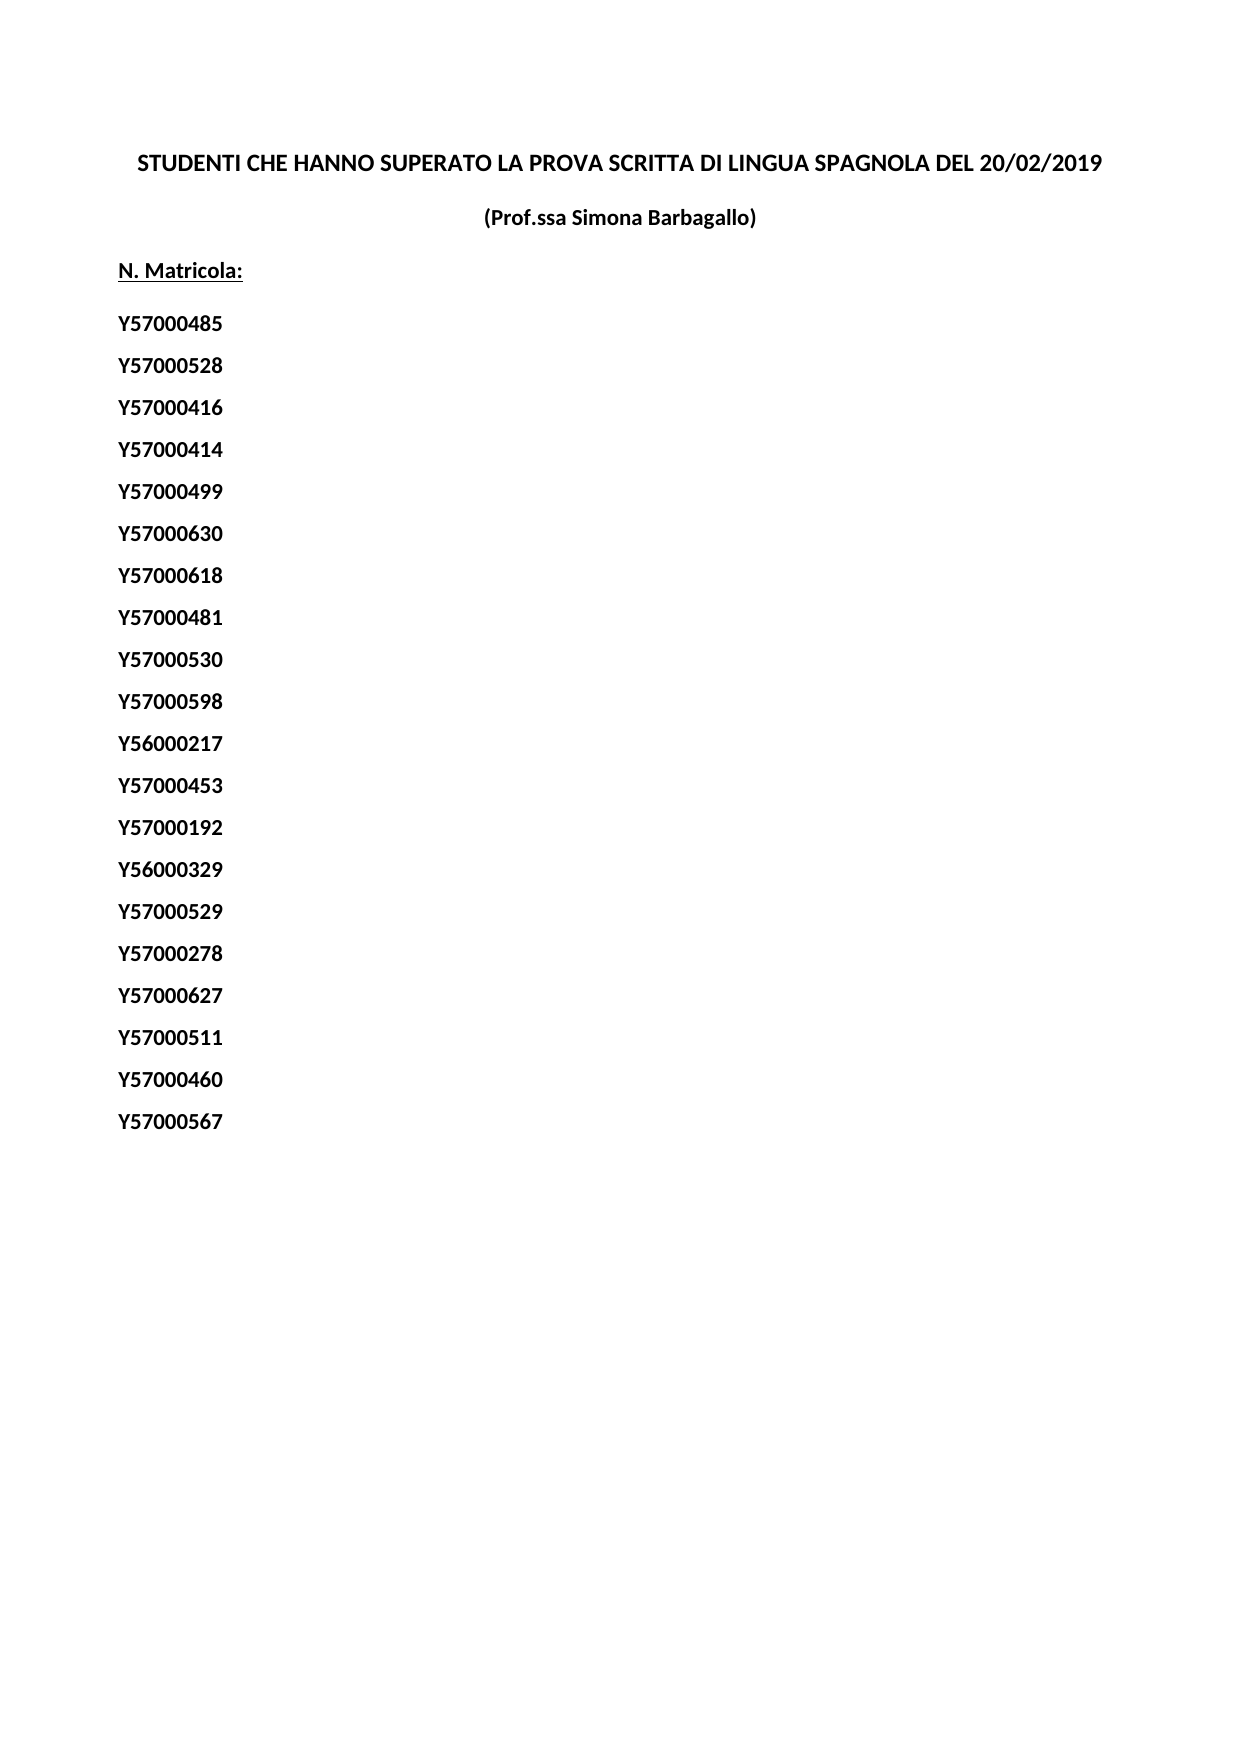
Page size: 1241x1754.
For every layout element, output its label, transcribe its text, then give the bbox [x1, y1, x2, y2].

text (Prof.ssa Simona Barbagallo) [118, 203, 1122, 231]
text Y57000192 [118, 813, 1122, 841]
text Y57000630 [118, 519, 1122, 547]
text Y57000567 [118, 1107, 1122, 1135]
text Y57000529 [118, 897, 1122, 925]
text Y57000598 [118, 687, 1122, 715]
text N. Matricola: [118, 256, 1122, 284]
text Y57000511 [118, 1023, 1122, 1051]
text Y57000481 [118, 603, 1122, 631]
text Y57000528 [118, 351, 1122, 379]
text Y57000530 [118, 645, 1122, 673]
text Y57000499 [118, 477, 1122, 505]
text Y57000453 [118, 771, 1122, 799]
text Y57000414 [118, 435, 1122, 463]
text Y56000217 [118, 729, 1122, 757]
text Y57000416 [118, 393, 1122, 421]
text Y57000485 [118, 309, 1122, 337]
text Y56000329 [118, 855, 1122, 883]
text Y57000618 [118, 561, 1122, 589]
text Y57000627 [118, 981, 1122, 1009]
text Y57000460 [118, 1065, 1122, 1093]
text STUDENTI CHE HANNO SUPERATO LA PROVA SCRITTA DI LINGUA SPAGNOLA DEL 20/02/2019 [118, 148, 1122, 178]
text Y57000278 [118, 939, 1122, 967]
